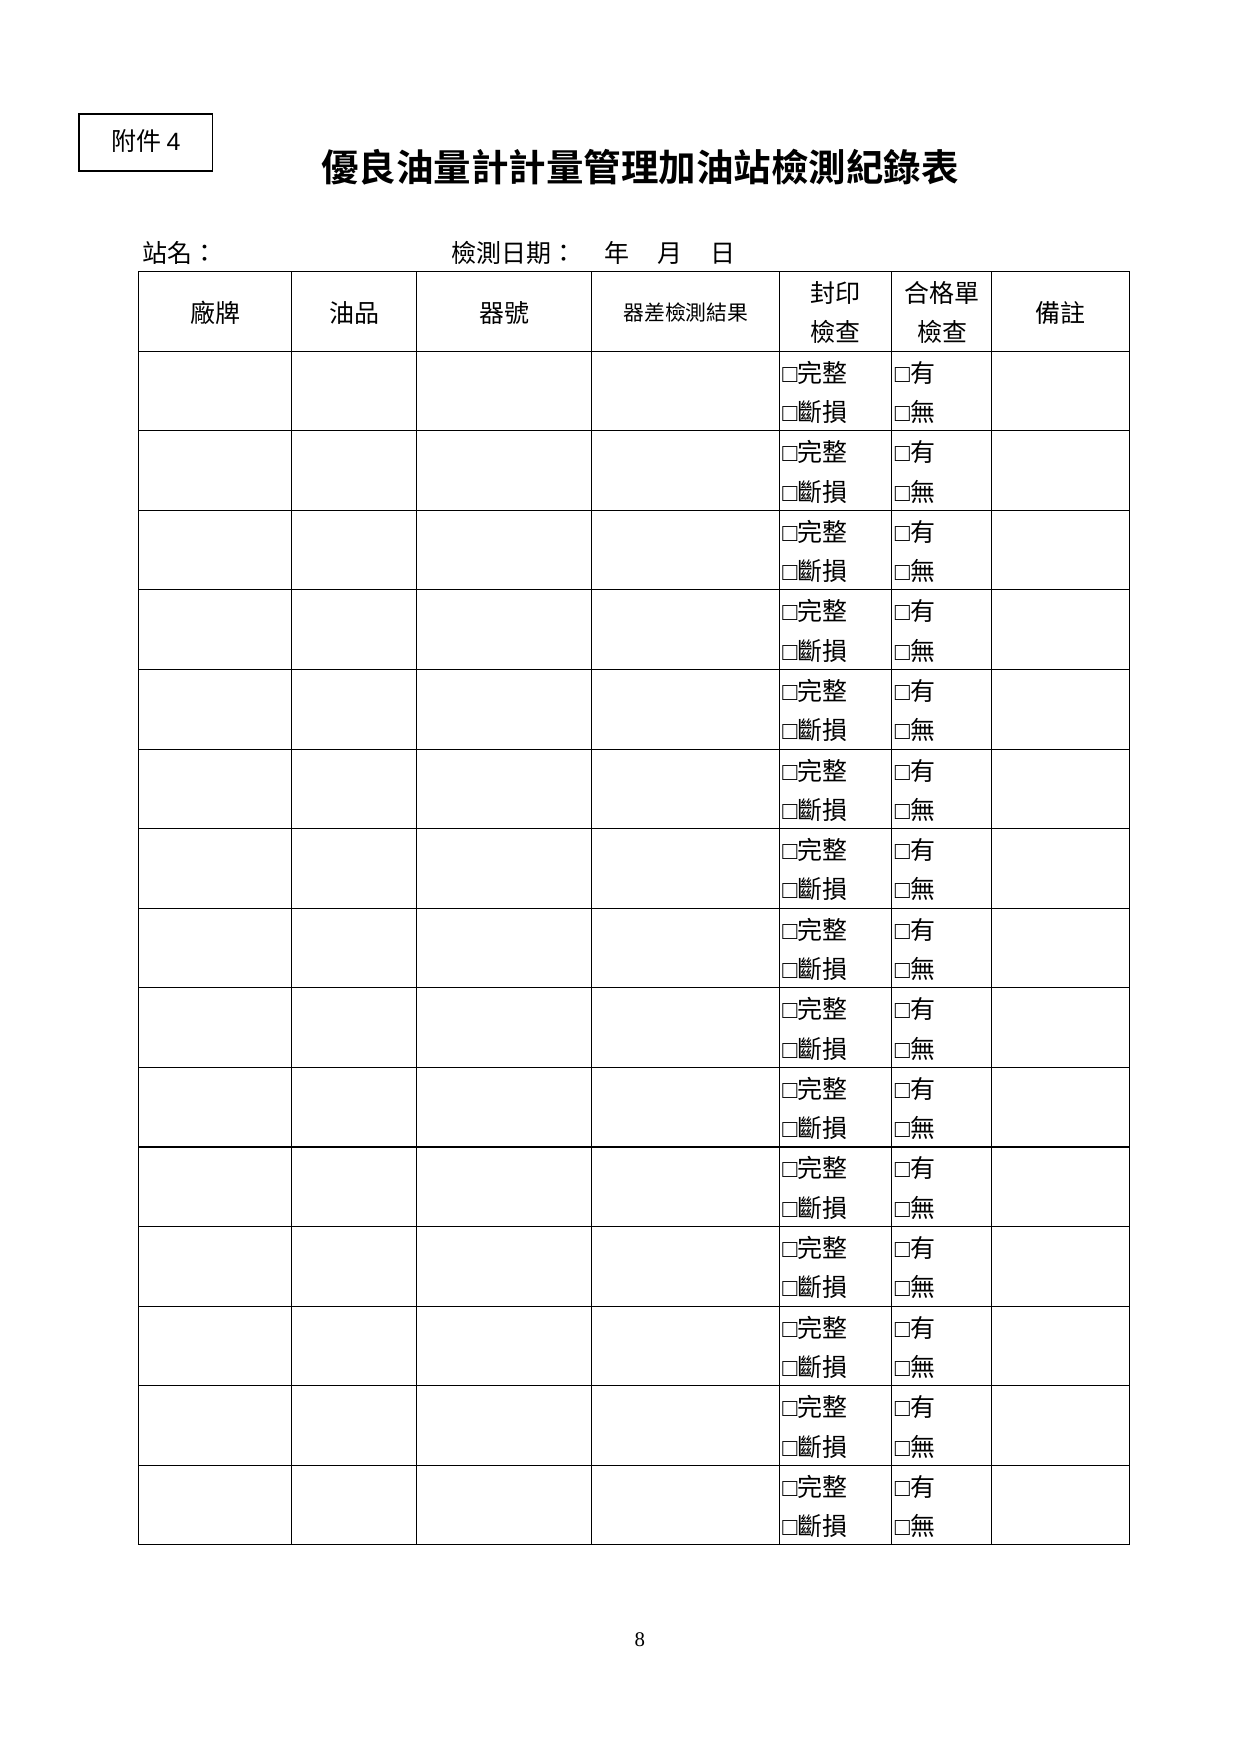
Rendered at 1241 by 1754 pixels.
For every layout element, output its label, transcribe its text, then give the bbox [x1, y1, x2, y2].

table_cell □有 □無 [892, 1307, 991, 1385]
table_cell [417, 590, 591, 669]
table_cell [292, 1386, 416, 1465]
table_cell [992, 352, 1129, 430]
table_cell [992, 909, 1129, 987]
table_cell □有 □無 [892, 431, 991, 510]
table_cell □完整 □斷損 [780, 670, 891, 748]
table_cell □完整 □斷損 [780, 1068, 891, 1146]
table_cell [417, 1068, 591, 1146]
table_cell [292, 1068, 416, 1146]
table_header 器差檢測結果 [592, 272, 779, 351]
table_cell □有 □無 [892, 829, 991, 908]
table_cell □有 □無 [892, 1386, 991, 1465]
table_cell □有 □無 [892, 352, 991, 430]
table_cell [139, 1307, 291, 1385]
table_header 廠牌 [139, 272, 291, 351]
table_cell □完整 □斷損 [780, 511, 891, 589]
table_cell [592, 988, 779, 1067]
table_cell [992, 1068, 1129, 1146]
table_cell [417, 750, 591, 828]
table_header 合格單 檢查 [892, 272, 991, 351]
table_cell [292, 1148, 416, 1226]
table_cell [417, 511, 591, 589]
table_cell [417, 988, 591, 1067]
table_cell [992, 1386, 1129, 1465]
table_cell [992, 670, 1129, 748]
table_cell [592, 1068, 779, 1146]
table_cell [992, 511, 1129, 589]
table_cell [417, 1227, 591, 1306]
table_header 器號 [417, 272, 591, 351]
table_cell □完整 □斷損 [780, 1466, 891, 1544]
table_cell □有 □無 [892, 590, 991, 669]
table_cell [592, 352, 779, 430]
table_cell [592, 1148, 779, 1226]
table_cell [139, 988, 291, 1067]
table_cell [592, 431, 779, 510]
table_cell □有 □無 [892, 750, 991, 828]
table_cell [139, 1068, 291, 1146]
table_cell [592, 1227, 779, 1306]
table_cell [592, 1307, 779, 1385]
table_cell [417, 1466, 591, 1544]
table_cell [139, 909, 291, 987]
table_cell [592, 511, 779, 589]
table_header 封印 檢查 [780, 272, 891, 351]
table_cell □有 □無 [892, 1068, 991, 1146]
table_cell [139, 1466, 291, 1544]
table_cell □有 □無 [892, 1148, 991, 1226]
table_cell [592, 1386, 779, 1465]
table_cell [292, 511, 416, 589]
table_cell [992, 1148, 1129, 1226]
table_cell □完整 □斷損 [780, 1386, 891, 1465]
table_cell [292, 352, 416, 430]
table_cell □有 □無 [892, 511, 991, 589]
table_cell [992, 1466, 1129, 1544]
table_cell □完整 □斷損 [780, 829, 891, 908]
table_cell □完整 □斷損 [780, 1148, 891, 1226]
table_cell □完整 □斷損 [780, 1307, 891, 1385]
table_cell [417, 909, 591, 987]
table_cell [417, 1386, 591, 1465]
table_cell □完整 □斷損 [780, 909, 891, 987]
table_cell [417, 431, 591, 510]
table_cell [417, 1148, 591, 1226]
table_cell [139, 670, 291, 748]
table_cell [417, 829, 591, 908]
table_cell [139, 431, 291, 510]
table_cell [417, 352, 591, 430]
table_cell □完整 □斷損 [780, 431, 891, 510]
table_cell [292, 1466, 416, 1544]
table_cell [992, 988, 1129, 1067]
table_cell [139, 1148, 291, 1226]
table_cell [292, 988, 416, 1067]
table_cell [417, 670, 591, 748]
table_cell □有 □無 [892, 1227, 991, 1306]
table_cell □完整 □斷損 [780, 352, 891, 430]
table_cell □有 □無 [892, 988, 991, 1067]
table_cell [292, 431, 416, 510]
table_cell □有 □無 [892, 1466, 991, 1544]
table_cell [417, 1307, 591, 1385]
table_cell [992, 590, 1129, 669]
table_cell □有 □無 [892, 909, 991, 987]
table_header 油品 [292, 272, 416, 351]
table_cell [592, 590, 779, 669]
table_cell [592, 829, 779, 908]
text 優良油量計計量管理加油站檢測紀錄表 [142, 126, 1137, 205]
table_cell □完整 □斷損 [780, 1227, 891, 1306]
table_cell [292, 829, 416, 908]
table_cell [139, 829, 291, 908]
table_cell [139, 352, 291, 430]
table_cell [992, 431, 1129, 510]
table_cell [139, 750, 291, 828]
table_cell [592, 750, 779, 828]
table_cell □完整 □斷損 [780, 590, 891, 669]
table_cell [292, 670, 416, 748]
table_cell [292, 1307, 416, 1385]
table_cell [992, 750, 1129, 828]
table_cell [292, 909, 416, 987]
table_cell [592, 1466, 779, 1544]
table_cell [139, 1386, 291, 1465]
table_cell [292, 1227, 416, 1306]
table_header 備註 [992, 272, 1129, 351]
table_cell [592, 909, 779, 987]
table_cell [992, 1227, 1129, 1306]
table_cell [292, 590, 416, 669]
table_cell [992, 1307, 1129, 1385]
table_cell [592, 670, 779, 748]
table_cell [292, 750, 416, 828]
table_cell [139, 1227, 291, 1306]
table_cell [992, 829, 1129, 908]
table_cell □完整 □斷損 [780, 750, 891, 828]
table_cell □完整 □斷損 [780, 988, 891, 1067]
table_cell [139, 590, 291, 669]
text 站名： 檢測日期： 年 月 日 [142, 232, 1137, 271]
table_cell [139, 511, 291, 589]
table_cell □有 □無 [892, 670, 991, 748]
